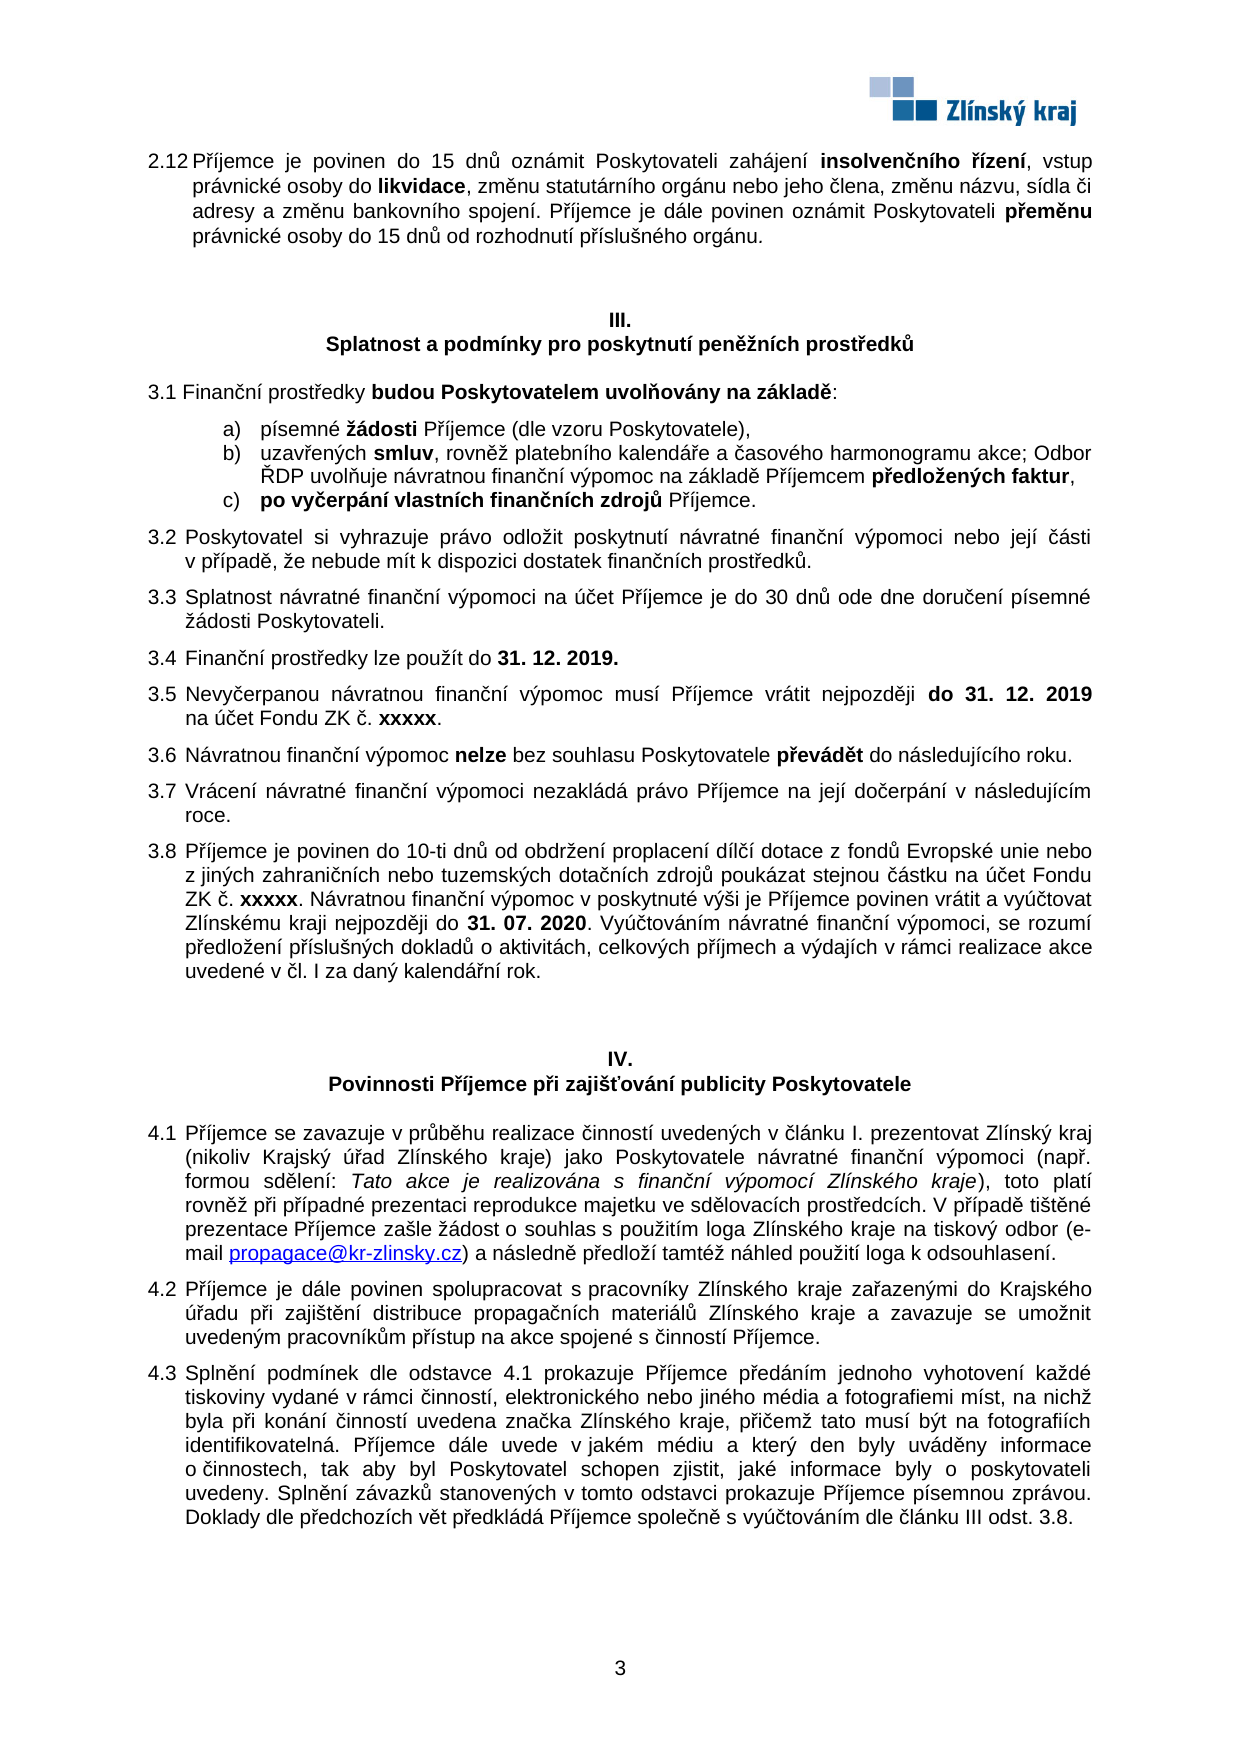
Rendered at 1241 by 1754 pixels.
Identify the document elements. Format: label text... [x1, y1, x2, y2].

list Vrácení návratné finanční výpomoci nezakládá právo Příjemce na její dočerpání v následujícím roce. [148, 779, 1092, 827]
list uzavřených smluv, rovněž platebního kalendáře a časového harmonogramu akce; Odbor ŘDP uvolňuje návratnou finanční výpomoc na základě Příjemcem předložených faktur, [223, 440, 1092, 488]
list Splatnost návratné finanční výpomoci na účet Příjemce je do 30 dnů ode dne doručení písemné žádosti Poskytovateli. [148, 585, 1092, 633]
picture [850, 59, 1093, 135]
list Nevyčerpanou návratnou finanční výpomoc musí Příjemce vrátit nejpozději do 31. 12. 2019 na účet Fondu ZK č. xxxxx. [148, 682, 1092, 730]
text III. [148, 308, 1092, 332]
text Splatnost a podmínky pro poskytnutí peněžních prostředků [148, 332, 1092, 356]
list Poskytovatel si vyhrazuje právo odložit poskytnutí návratné finanční výpomoci nebo její části v případě, že nebude mít k dispozici dostatek finančních prostředků. [148, 525, 1092, 573]
list Návratnou finanční výpomoc nelze bez souhlasu Poskytovatele převádět do následujícího roku. [148, 742, 1092, 766]
text Povinnosti Příjemce při zajišťování publicity Poskytovatele [148, 1071, 1092, 1096]
list Příjemce je povinen do 15 dnů oznámit Poskytovateli zahájení insolvenčního řízení, vstup právnické osoby do likvidace, změnu statutárního orgánu nebo jeho člena, změnu názvu, sídla či adresy a změnu bankovního spojení. Příjemce je dále povinen oznámit Poskytovateli přeměnu právnické osoby do 15 dnů od rozhodnutí příslušného orgánu. [148, 148, 1092, 248]
list Splnění podmínek dle odstavce 4.1 prokazuje Příjemce předáním jednoho vyhotovení každé tiskoviny vydané v rámci činností, elektronického nebo jiného média a fotografiemi míst, na nichž byla při konání činností uvedena značka Zlínského kraje, přičemž tato musí být na fotografiích identifikovatelná. Příjemce dále uvede v jakém médiu a který den byly uváděny informace o činnostech, tak aby byl Poskytovatel schopen zjistit, jaké informace byly o poskytovateli uvedeny. Splnění závazků stanovených v tomto odstavci prokazuje Příjemce písemnou zprávou. Doklady dle předchozích vět předkládá Příjemce společně s vyúčtováním dle článku III odst. 3.8. [148, 1361, 1092, 1529]
list po vyčerpání vlastních finančních zdrojů Příjemce. [223, 488, 1092, 512]
text IV. [148, 1046, 1092, 1071]
list Příjemce se zavazuje v průběhu realizace činností uvedených v článku I. prezentovat Zlínský kraj (nikoliv Krajský úřad Zlínského kraje) jako Poskytovatele návratné finanční výpomoci (např. formou sdělení: Tato akce je realizována s finanční výpomocí Zlínského kraje), toto platí rovněž při případné prezentaci reprodukce majetku ve sdělovacích prostředcích. V případě tištěné prezentace Příjemce zašle žádost o souhlas s použitím loga Zlínského kraje na tiskový odbor (e-mail propagace@kr-zlinsky.cz) a následně předloží tamtéž náhled použití loga k odsouhlasení. [148, 1121, 1092, 1264]
list Finanční prostředky lze použít do 31. 12. 2019. [148, 646, 1092, 669]
list Příjemce je povinen do 10-ti dnů od obdržení proplacení dílčí dotace z fondů Evropské unie nebo z jiných zahraničních nebo tuzemských dotačních zdrojů poukázat stejnou částku na účet Fondu ZK č. xxxxx. Návratnou finanční výpomoc v poskytnuté výši je Příjemce povinen vrátit a vyúčtovat Zlínskému kraji nejpozději do 31. 07. 2020. Vyúčtováním návratné finanční výpomoci, se rozumí předložení příslušných dokladů o aktivitách, celkových příjmech a výdajích v rámci realizace akce uvedené v čl. I za daný kalendářní rok. [148, 839, 1092, 983]
list Příjemce je dále povinen spolupracovat s pracovníky Zlínského kraje zařazenými do Krajského úřadu při zajištění distribuce propagačních materiálů Zlínského kraje a zavazuje se umožnit uvedeným pracovníkům přístup na akce spojené s činností Příjemce. [148, 1277, 1092, 1349]
list písemné žádosti Příjemce (dle vzoru Poskytovatele), [223, 416, 1092, 440]
text 3.1 Finanční prostředky budou Poskytovatelem uvolňovány na základě: [148, 380, 1092, 404]
